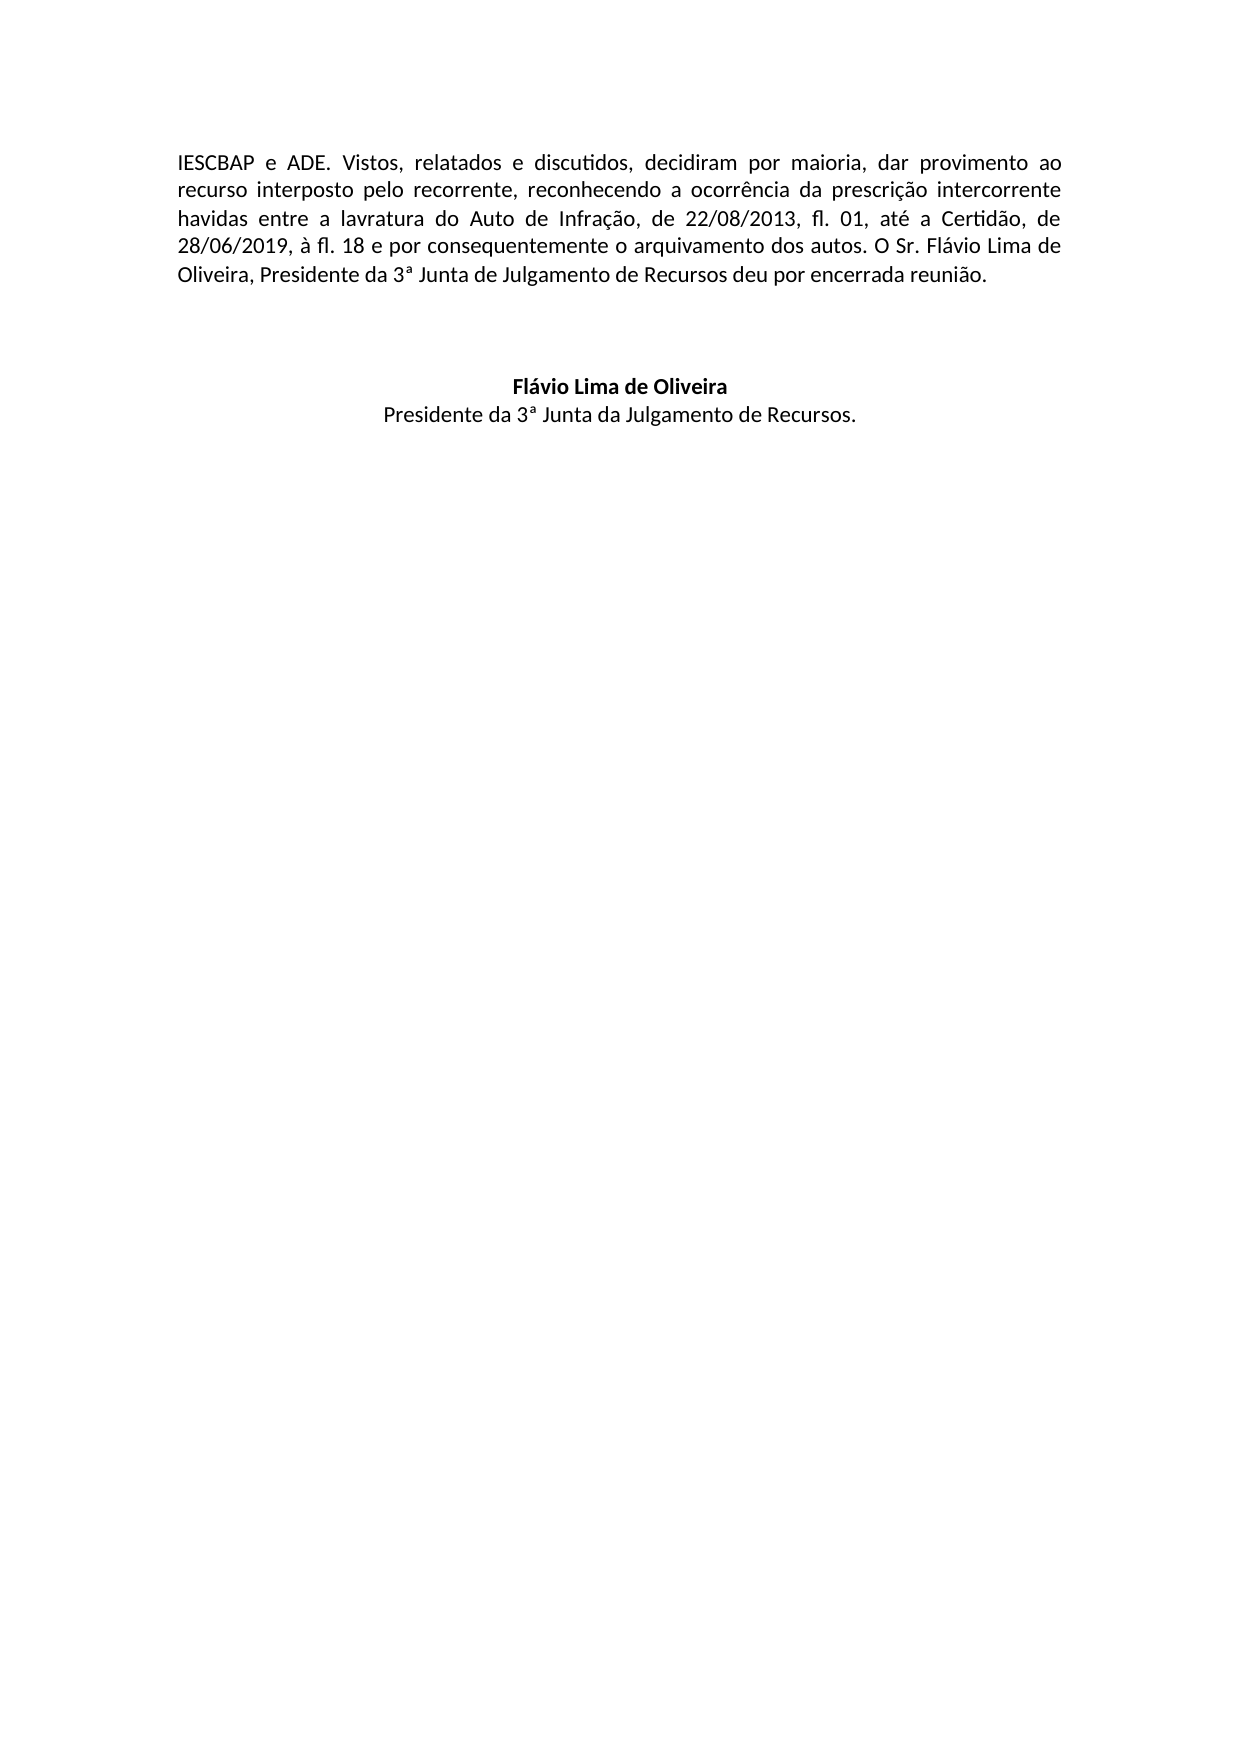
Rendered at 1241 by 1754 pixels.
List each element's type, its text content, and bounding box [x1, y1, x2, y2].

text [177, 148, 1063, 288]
text Presidente da 3ª Junta da Julgamento de Recursos. [177, 400, 1063, 428]
text Flávio Lima de Oliveira [177, 372, 1063, 400]
